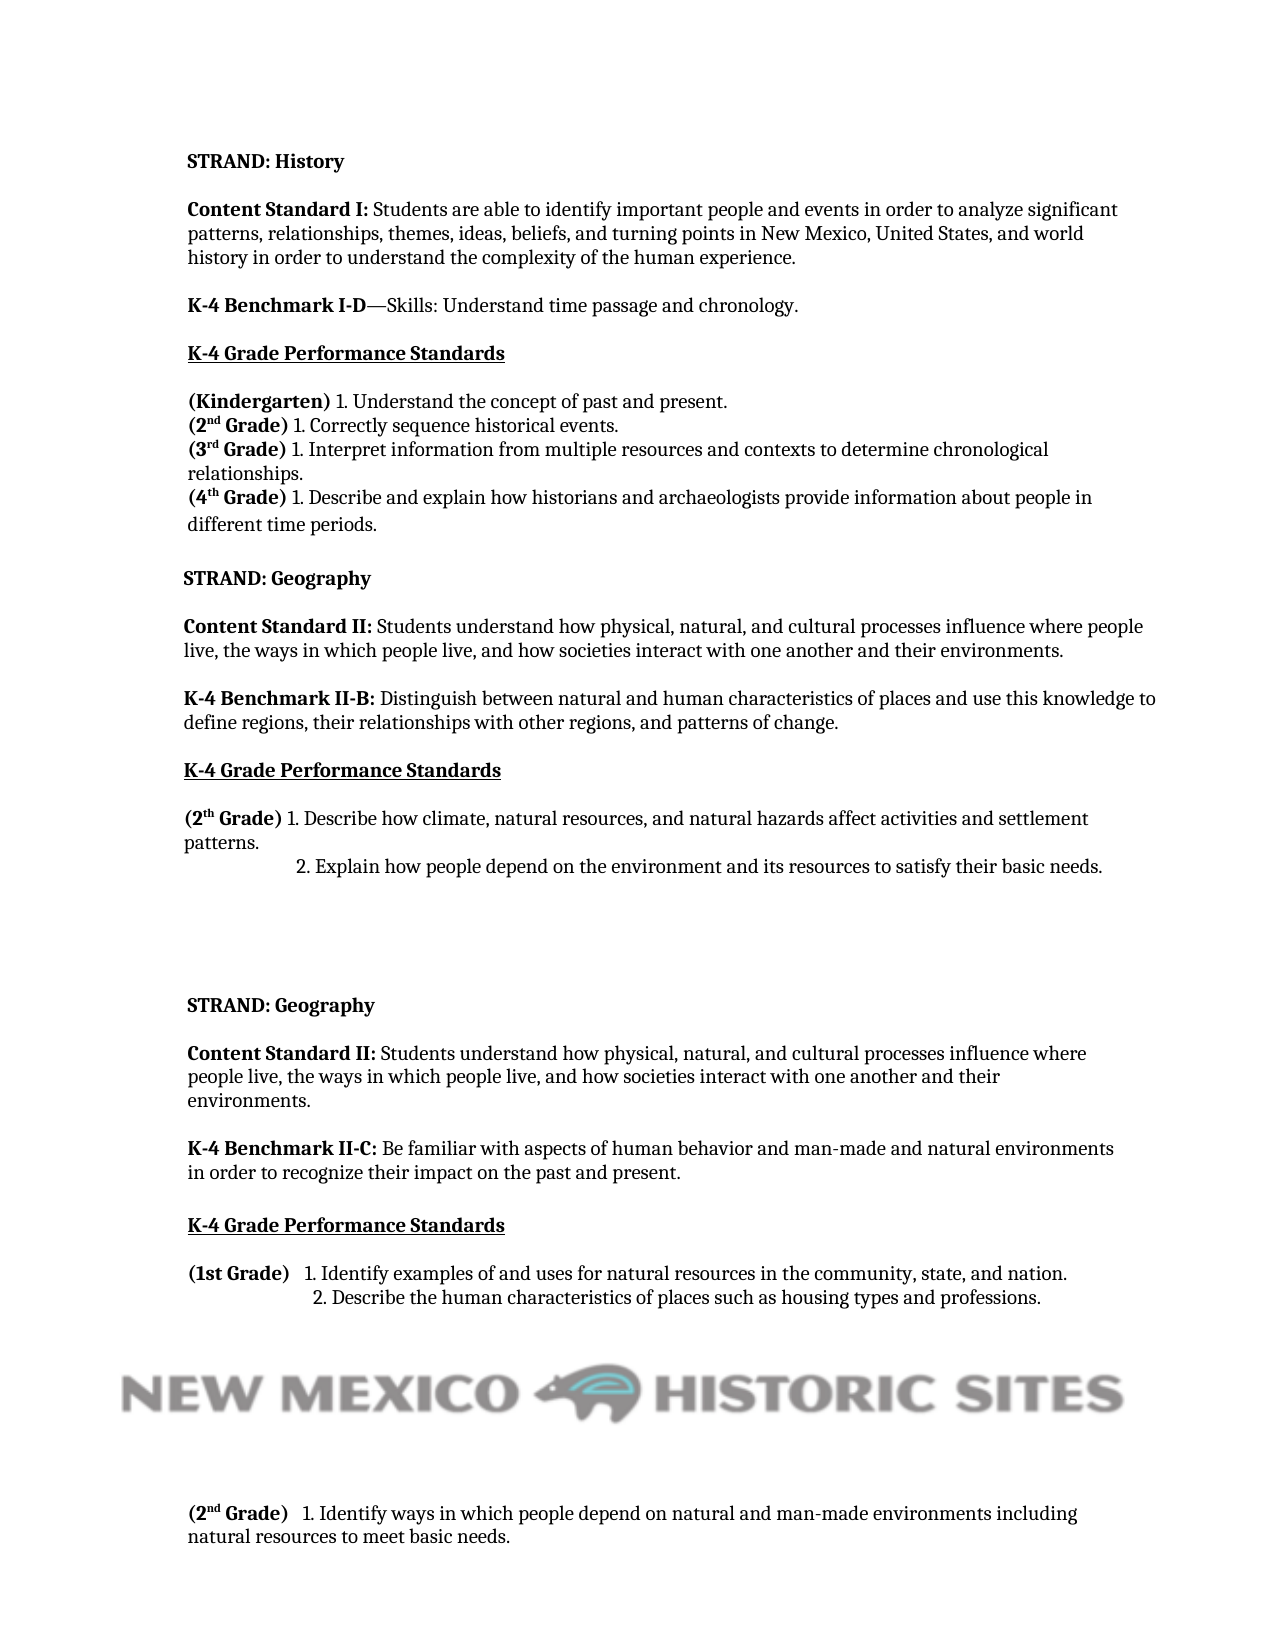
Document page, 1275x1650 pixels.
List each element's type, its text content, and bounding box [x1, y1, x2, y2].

picture [93, 1352, 1147, 1426]
text K-4 Grade Performance Standards [187, 342, 1125, 366]
text K-4 Benchmark II-C: Be familiar with aspects of human behavior and man-made and natural environments in order to recognize their impact on the past and present. [187, 1137, 1125, 1185]
text (1st Grade) 1. Identify examples of and uses for natural resources in the community, state, and nation. 2. Describe the human characteristics of places such as housing types and professions. [187, 1262, 1125, 1309]
text Content Standard I: Students are able to identify important people and events in order to analyze significant patterns, relationships, themes, ideas, beliefs, and turning points in New Mexico, United States, and world history in order to understand the complexity of the human experience. [187, 198, 1125, 270]
text (3rd Grade) 1. Interpret information from multiple resources and contexts to determine chronological relationships. [187, 437, 1125, 485]
text Content Standard II: Students understand how physical, natural, and cultural processes influence where people live, the ways in which people live, and how societies interact with one another and their environments. [187, 1041, 1125, 1113]
text STRAND: Geography [187, 993, 1125, 1017]
text K-4 Grade Performance Standards [187, 1214, 1125, 1238]
text K-4 Benchmark I-D—Skills: Understand time passage and chronology. [187, 294, 1125, 318]
text (Kindergarten) 1. Understand the concept of past and present. [187, 389, 1125, 413]
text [187, 1501, 1125, 1549]
text (2nd Grade) 1. Correctly sequence historical events. [187, 413, 1125, 437]
text STRAND: History [187, 150, 1125, 174]
text (4th Grade) 1. Describe and explain how historians and archaeologists provide information about people in different time periods. [187, 485, 1125, 538]
